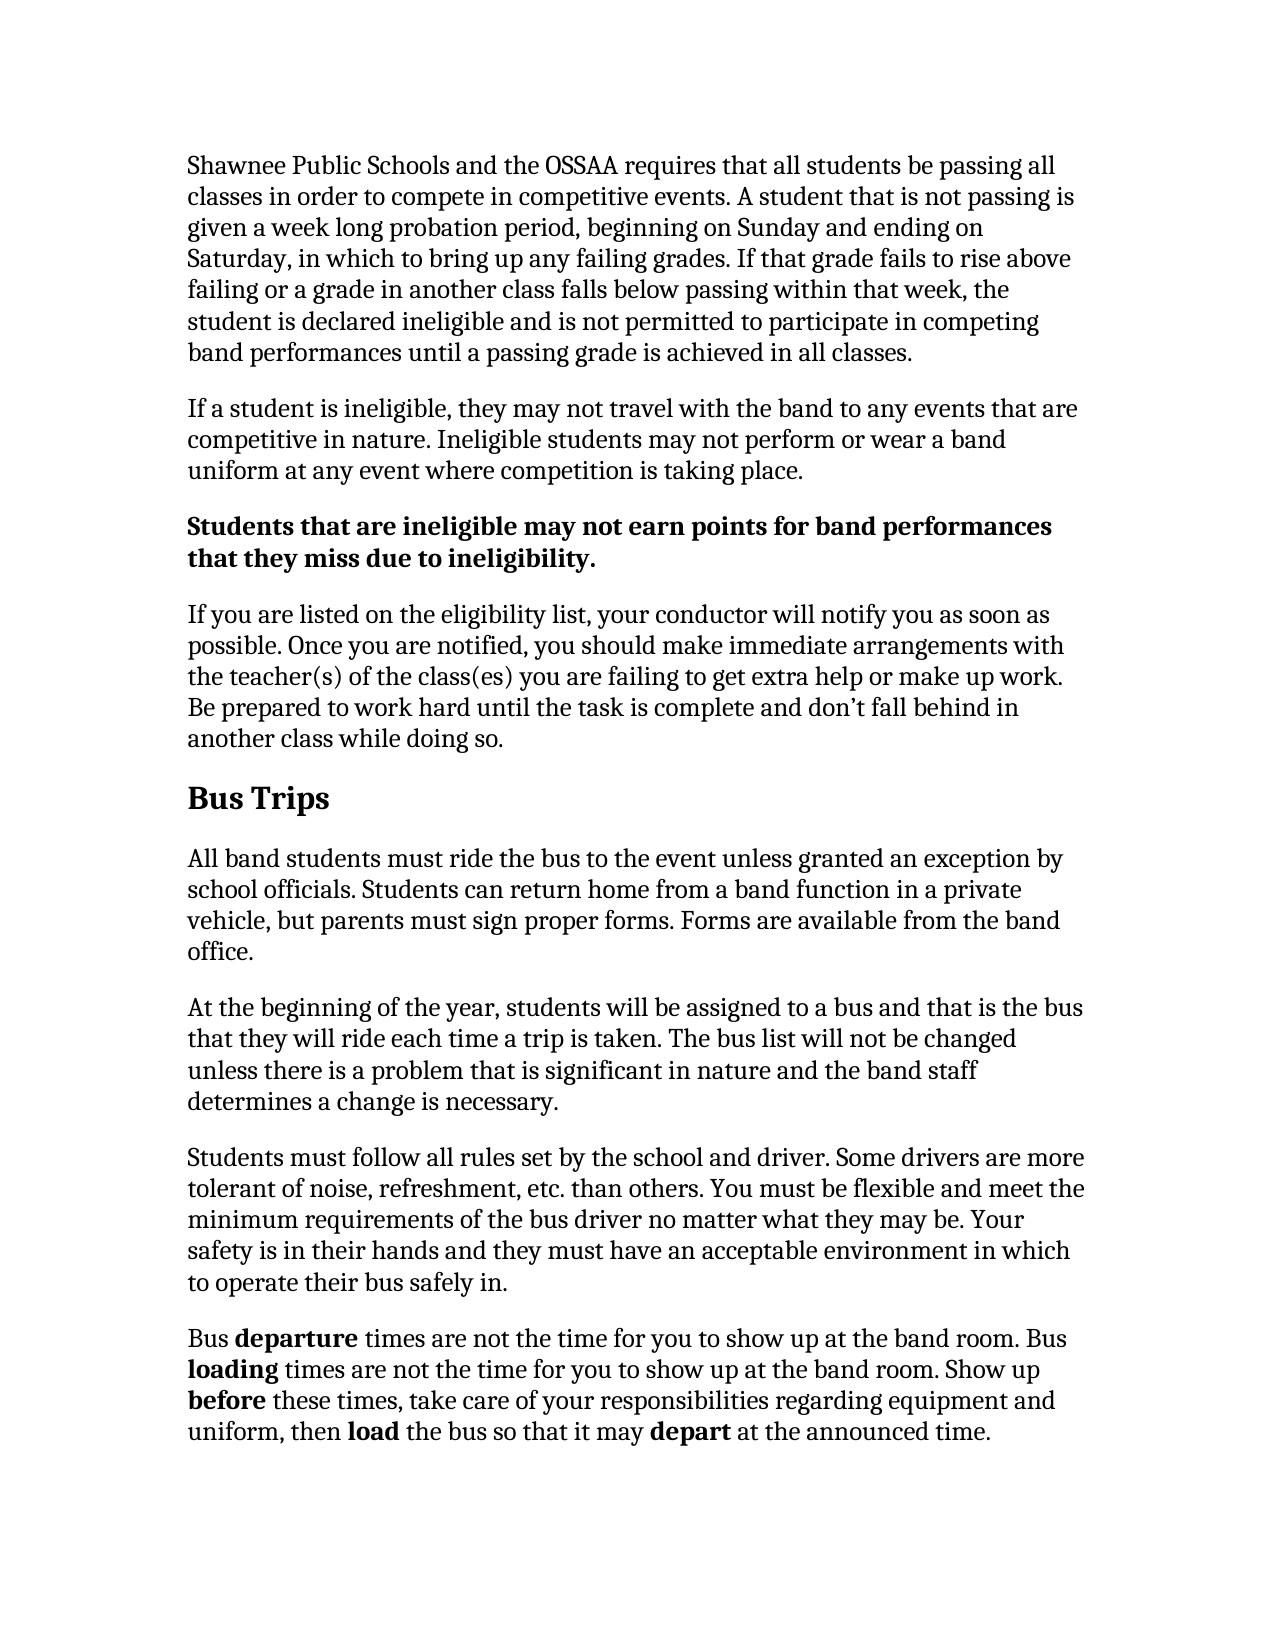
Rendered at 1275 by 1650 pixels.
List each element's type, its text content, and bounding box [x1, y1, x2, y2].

text Bus Trips [187, 779, 1087, 818]
text At the beginning of the year, students will be assigned to a bus and that is the bus that they will ride each time a trip is taken. The bus list will not be changed unless there is a problem that is significant in nature and the band staff determines a change is necessary. [187, 992, 1087, 1117]
text If you are listed on the eligibility list, your conductor will notify you as soon as possible. Once you are notified, you should make immediate arrangements with the teacher(s) of the class(es) you are failing to get extra help or make up work. Be prepared to work hard until the task is complete and don’t fall behind in another class while doing so. [187, 599, 1087, 754]
text Students must follow all rules set by the school and driver. Some drivers are more tolerant of noise, refreshment, etc. than others. You must be flexible and meet the minimum requirements of the bus driver no matter what they may be. Your safety is in their hands and they must have an acceptable environment in which to operate their bus safely in. [187, 1142, 1087, 1298]
text Shawnee Public Schools and the OSSAA requires that all students be passing all classes in order to compete in competitive events. A student that is not passing is given a week long probation period, beginning on Sunday and ending on Saturday, in which to bring up any failing grades. If that grade fails to rise above failing or a grade in another class falls below passing within that week, the student is declared ineligible and is not permitted to participate in competing band performances until a passing grade is achieved in all classes. [187, 150, 1087, 368]
text Students that are ineligible may not earn points for band performances that they miss due to ineligibility. [187, 511, 1087, 574]
text If a student is ineligible, they may not travel with the band to any events that are competitive in nature. Ineligible students may not perform or wear a band uniform at any event where competition is taking place. [187, 393, 1087, 486]
text Bus departure times are not the time for you to show up at the band room. Bus loading times are not the time for you to show up at the band room. Show up before these times, take care of your responsibilities regarding equipment and uniform, then load the bus so that it may depart at the announced time. [187, 1323, 1087, 1447]
text All band students must ride the bus to the event unless granted an exception by school officials. Students can return home from a band function in a private vehicle, but parents must sign proper forms. Forms are available from the band office. [187, 843, 1087, 967]
